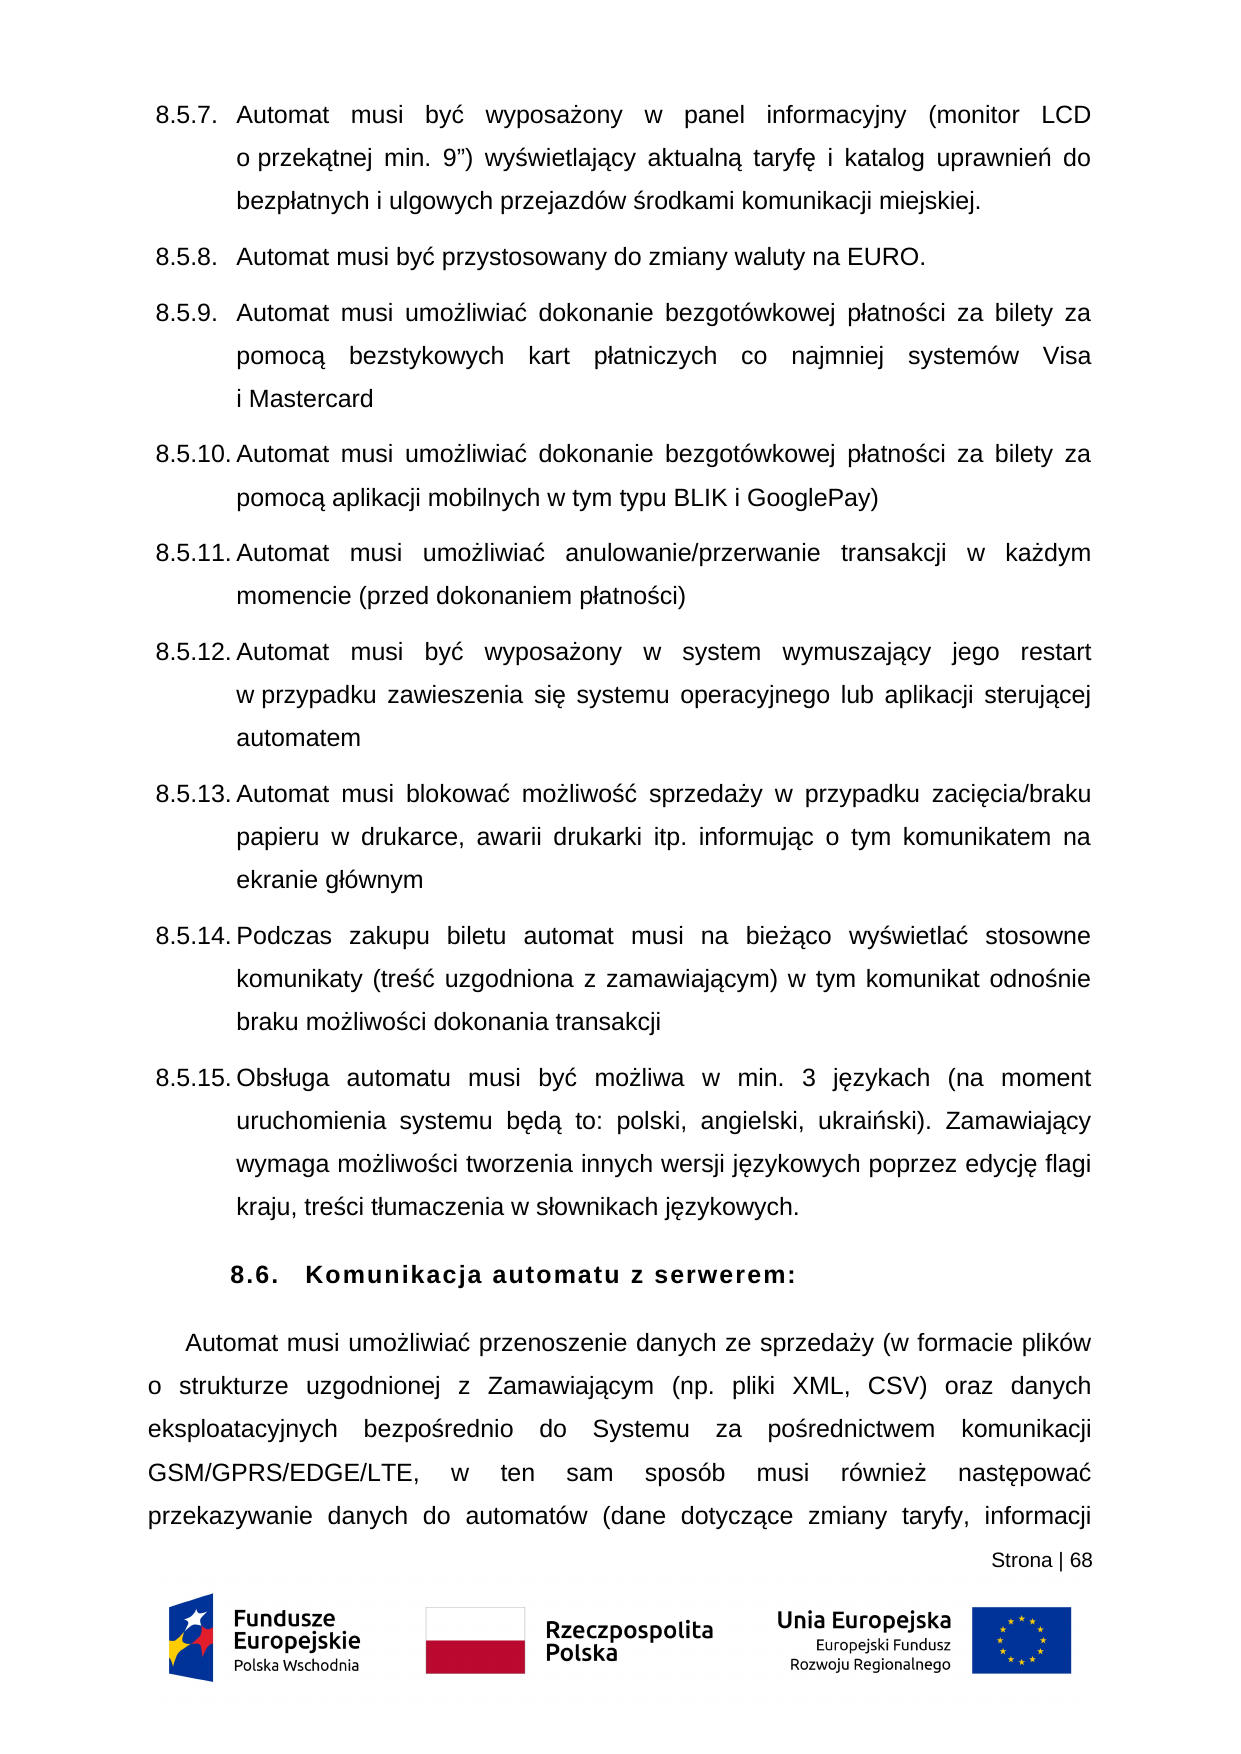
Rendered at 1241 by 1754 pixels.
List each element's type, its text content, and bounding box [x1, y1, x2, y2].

list Automat musi umożliwiać dokonanie bezgotówkowej płatności za bilety za pomocą bezstykowych kart płatniczych co najmniej systemów Visa i Mastercard [155, 297, 1093, 412]
subtitle Komunikacja automatu z serwerem: [230, 1260, 1093, 1289]
list Automat musi być wyposażony w panel informacyjny (monitor LCD o przekątnej min. 9”) wyświetlający aktualną taryfę i katalog uprawnień do bezpłatnych i ulgowych przejazdów środkami komunikacji miejskiej. [155, 100, 1093, 215]
list Podczas zakupu biletu automat musi na bieżąco wyświetlać stosowne komunikaty (treść uzgodniona z zamawiającym) w tym komunikat odnośnie braku możliwości dokonania transakcji [155, 921, 1093, 1036]
list Automat musi umożliwiać anulowanie/przerwanie transakcji w każdym momencie (przed dokonaniem płatności) [155, 538, 1093, 610]
list Automat musi blokować możliwość sprzedaży w przypadku zacięcia/braku papieru w drukarce, awarii drukarki itp. informując o tym komunikatem na ekranie głównym [155, 779, 1093, 894]
list Automat musi być wyposażony w system wymuszający jego restart w przypadku zawieszenia się systemu operacyjnego lub aplikacji sterującej automatem [155, 637, 1093, 752]
picture [147, 1572, 1093, 1704]
list Automat musi umożliwiać dokonanie bezgotówkowej płatności za bilety za pomocą aplikacji mobilnych w tym typu BLIK i GooglePay) [155, 439, 1093, 511]
list Automat musi być przystosowany do zmiany waluty na EURO. [155, 242, 1093, 271]
list Obsługa automatu musi być możliwa w min. 3 językach (na moment uruchomienia systemu będą to: polski, angielski, ukraiński). Zamawiający wymaga możliwości tworzenia innych wersji językowych poprzez edycję flagi kraju, treści tłumaczenia w słownikach językowych. [155, 1062, 1093, 1221]
